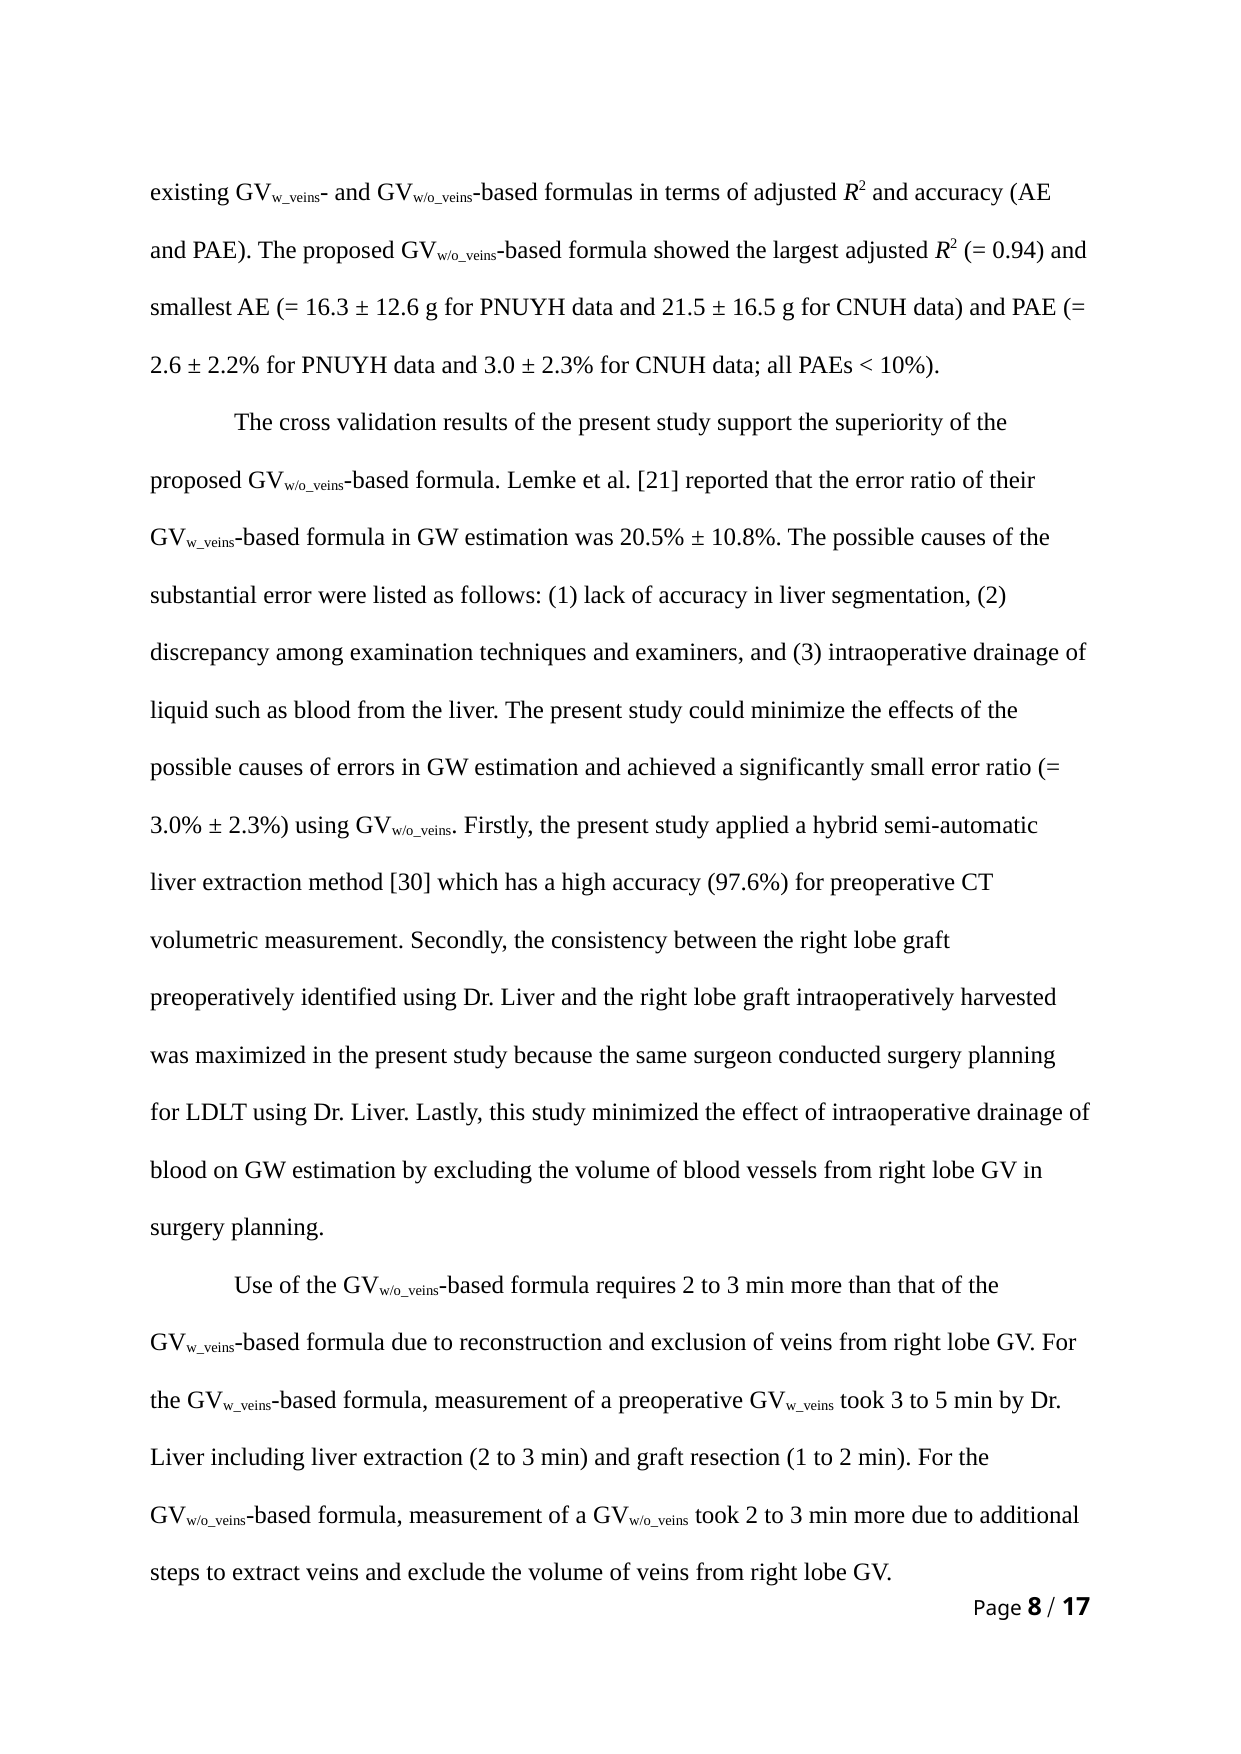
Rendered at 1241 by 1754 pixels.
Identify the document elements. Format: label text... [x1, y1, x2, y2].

text The cross validation results of the present study support the superiority of the proposed GVw/o_veins-based formula. Lemke et al. [21] reported that the error ratio of their GVw_veins-based formula in GW estimation was 20.5% ± 10.8%. The possible causes of the substantial error were listed as follows: (1) lack of accuracy in liver segmentation, (2) discrepancy among examination techniques and examiners, and (3) intraoperative drainage of liquid such as blood from the liver. The present study could minimize the effects of the possible causes of errors in GW estimation and achieved a significantly small error ratio (= 3.0% ± 2.3%) using GVw/o_veins. Firstly, the present study applied a hybrid semi-automatic liver extraction method [30] which has a high accuracy (97.6%) for preoperative CT volumetric measurement. Secondly, the consistency between the right lobe graft preoperatively identified using Dr. Liver and the right lobe graft intraoperatively harvested was maximized in the present study because the same surgeon conducted surgery planning for LDLT using Dr. Liver. Lastly, this study minimized the effect of intraoperative drainage of blood on GW estimation by excluding the volume of blood vessels from right lobe GV in surgery planning. [150, 407, 1090, 1241]
text Use of the GVw/o_veins-based formula requires 2 to 3 min more than that of the GVw_veins-based formula due to reconstruction and exclusion of veins from right lobe GV. For the GVw_veins-based formula, measurement of a preoperative GVw_veins took 3 to 5 min by Dr. Liver including liver extraction (2 to 3 min) and graft resection (1 to 2 min). For the GVw/o_veins-based formula, measurement of a GVw/o_veins took 2 to 3 min more due to additional steps to extract veins and exclude the volume of veins from right lobe GV. [150, 1270, 1090, 1586]
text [150, 177, 1090, 378]
